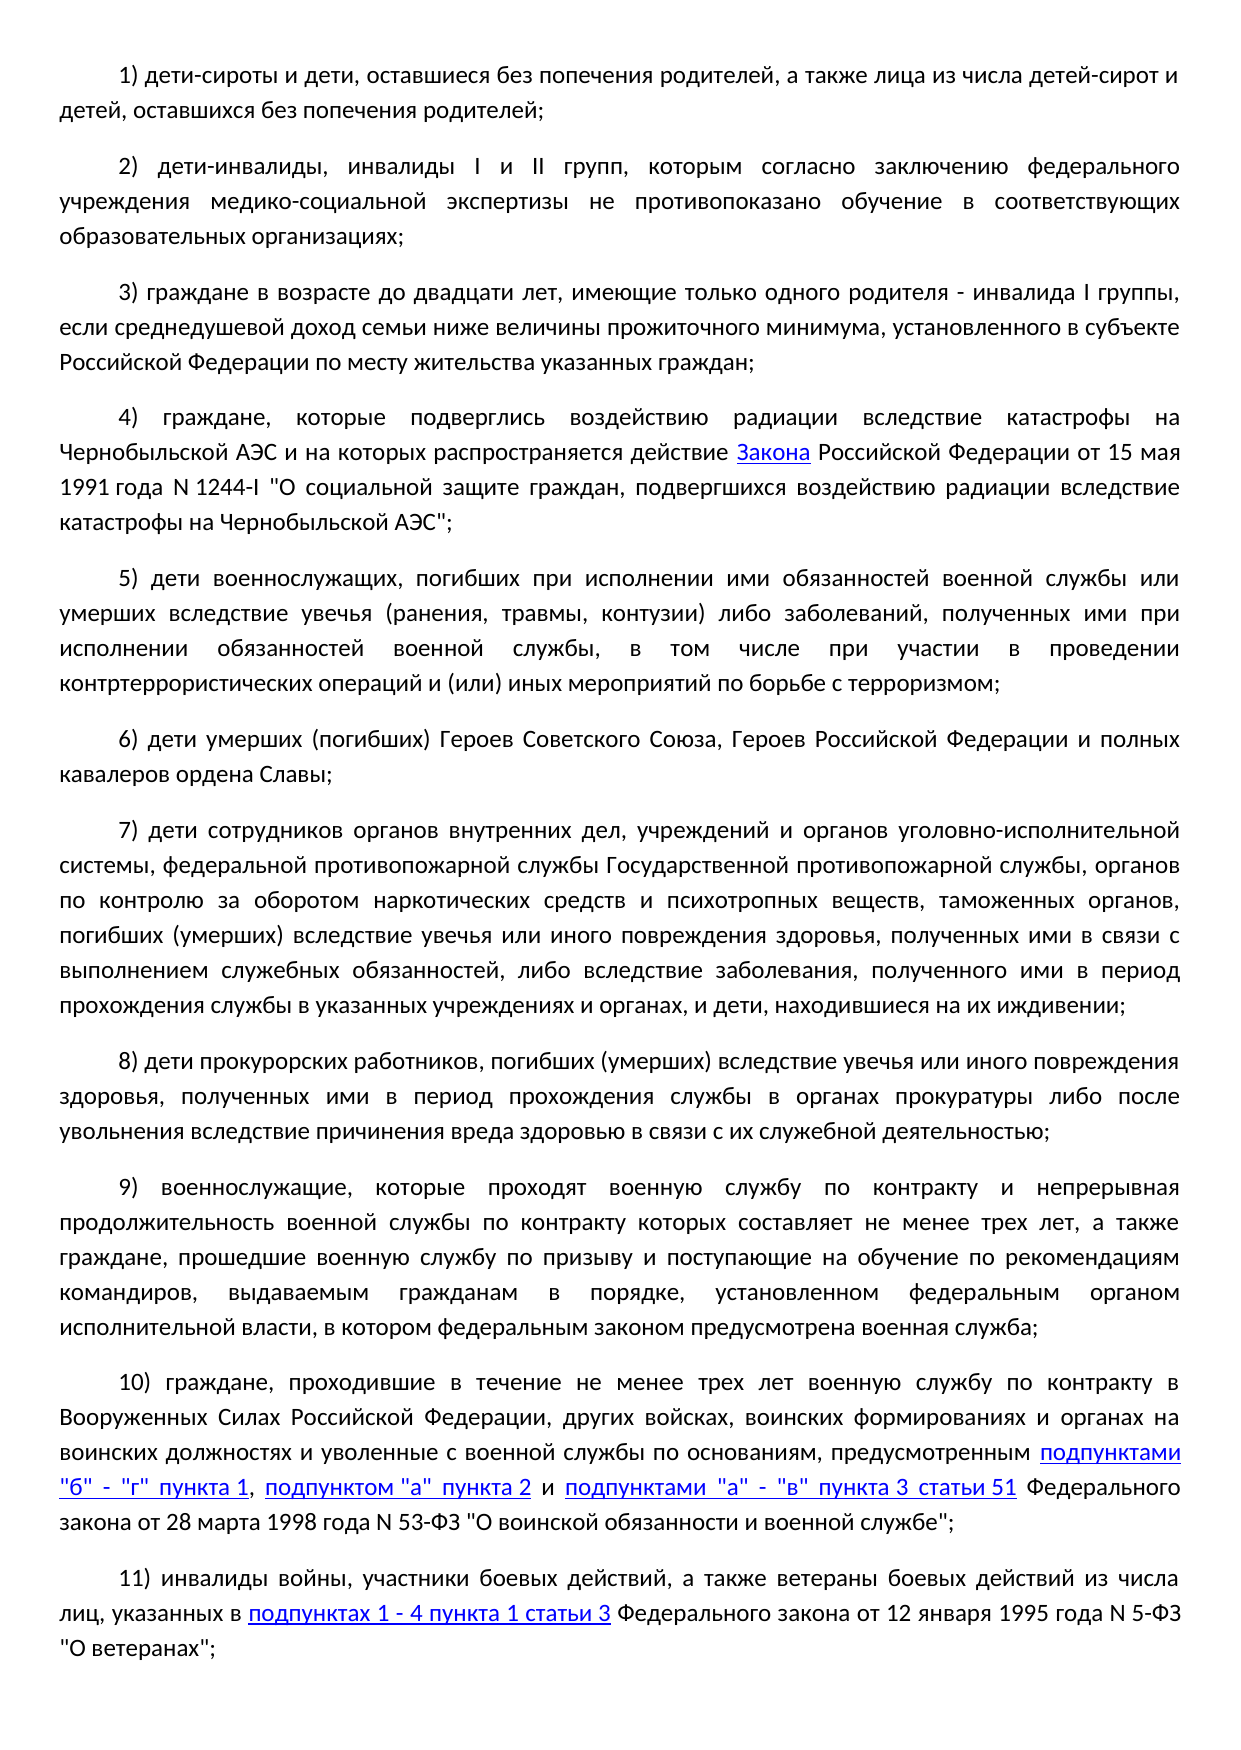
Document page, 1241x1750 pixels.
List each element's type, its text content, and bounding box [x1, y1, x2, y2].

text 4) граждане, которые подверглись воздействию радиации вследствие катастрофы на Чернобыльской АЭС и на которых распространяется действие Закона Российской Федерации от 15 мая 1991 года N 1244-I "О социальной защите граждан, подвергшихся воздействию радиации вследствие катастрофы на Чернобыльской АЭС"; [59, 402, 1181, 537]
text 9) военнослужащие, которые проходят военную службу по контракту и непрерывная продолжительность военной службы по контракту которых составляет не менее трех лет, а также граждане, прошедшие военную службу по призыву и поступающие на обучение по рекомендациям командиров, выдаваемым гражданам в порядке, установленном федеральным органом исполнительной власти, в котором федеральным законом предусмотрена военная служба; [59, 1171, 1181, 1341]
text 6) дети умерших (погибших) Героев Советского Союза, Героев Российской Федерации и полных кавалеров ордена Славы; [59, 723, 1181, 789]
text 1) дети-сироты и дети, оставшиеся без попечения родителей, а также лица из числа детей-сирот и детей, оставшихся без попечения родителей; [59, 59, 1181, 124]
text 2) дети-инвалиды, инвалиды I и II групп, которым согласно заключению федерального учреждения медико-социальной экспертизы не противопоказано обучение в соответствующих образовательных организациях; [59, 150, 1181, 250]
text 8) дети прокурорских работников, погибших (умерших) вследствие увечья или иного повреждения здоровья, полученных ими в период прохождения службы в органах прокуратуры либо после увольнения вследствие причинения вреда здоровью в связи с их служебной деятельностью; [59, 1045, 1181, 1145]
text 5) дети военнослужащих, погибших при исполнении ими обязанностей военной службы или умерших вследствие увечья (ранения, травмы, контузии) либо заболеваний, полученных ими при исполнении обязанностей военной службы, в том числе при участии в проведении контртеррористических операций и (или) иных мероприятий по борьбе с терроризмом; [59, 562, 1181, 698]
text 7) дети сотрудников органов внутренних дел, учреждений и органов уголовно-исполнительной системы, федеральной противопожарной службы Государственной противопожарной службы, органов по контролю за оборотом наркотических средств и психотропных веществ, таможенных органов, погибших (умерших) вследствие увечья или иного повреждения здоровья, полученных ими в связи с выполнением служебных обязанностей, либо вследствие заболевания, полученного ими в период прохождения службы в указанных учреждениях и органах, и дети, находившиеся на их иждивении; [59, 814, 1181, 1019]
text 10) граждане, проходившие в течение не менее трех лет военную службу по контракту в Вооруженных Силах Российской Федерации, других войсках, воинских формированиях и органах на воинских должностях и уволенные с военной службы по основаниям, предусмотренным подпунктами "б" - "г" пункта 1, подпунктом "а" пункта 2 и подпунктами "а" - "в" пункта 3 статьи 51 Федерального закона от 28 марта 1998 года N 53-ФЗ "О воинской обязанности и военной службе"; [59, 1367, 1181, 1537]
text 11) инвалиды войны, участники боевых действий, а также ветераны боевых действий из числа лиц, указанных в подпунктах 1 - 4 пункта 1 статьи 3 Федерального закона от 12 января 1995 года N 5-ФЗ "О ветеранах"; [59, 1562, 1181, 1663]
text 3) граждане в возрасте до двадцати лет, имеющие только одного родителя - инвалида I группы, если среднедушевой доход семьи ниже величины прожиточного минимума, установленного в субъекте Российской Федерации по месту жительства указанных граждан; [59, 276, 1181, 376]
